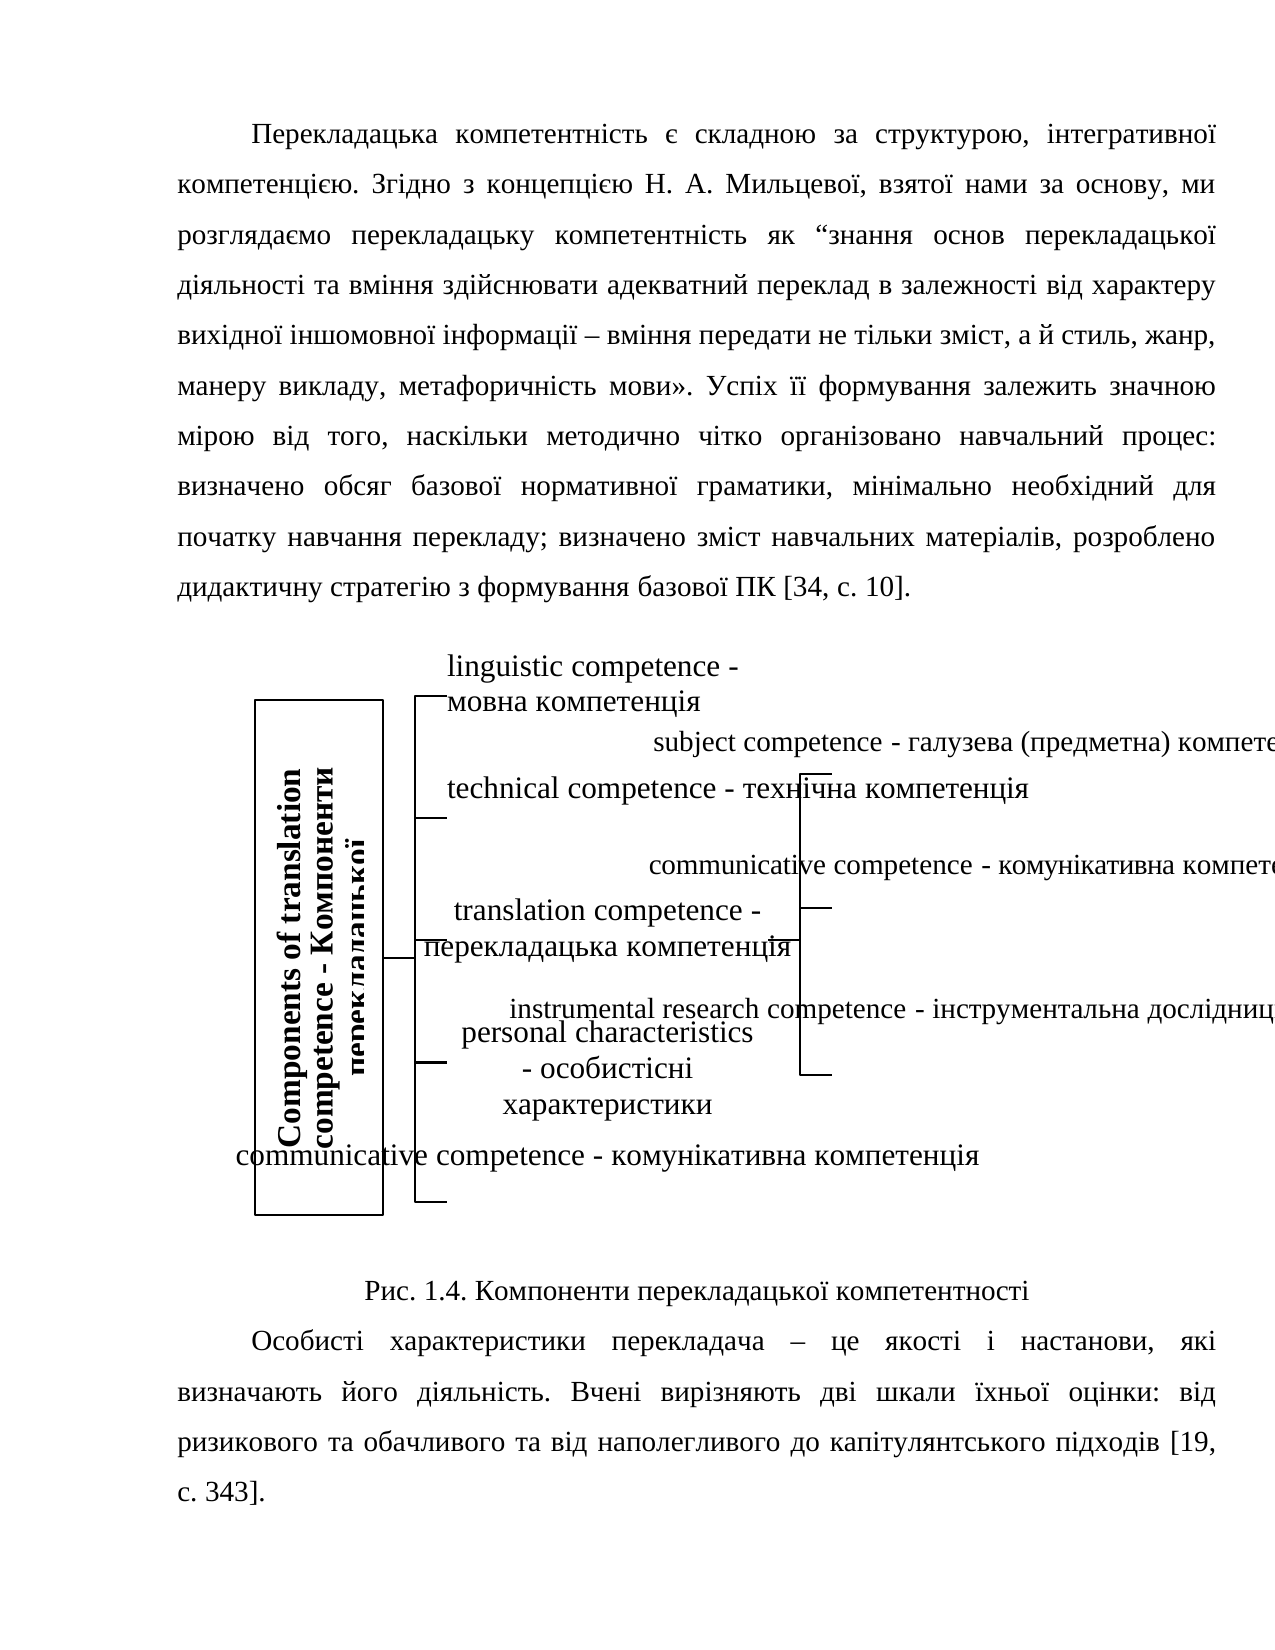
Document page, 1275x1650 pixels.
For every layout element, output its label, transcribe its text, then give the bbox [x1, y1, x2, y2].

text Рис. 1.4. Компоненти перекладацької компетентності [364, 1273, 1227, 1307]
text Перекладацька компетентність є складною за структурою, інтегративної компетенцією. Згідно з концепцією H. A. Мильцевої, взятої нами за основу, ми розглядаємо перекладацьку компетентність як “знання основ перекладацької діяльності та вміння здійснювати адекватний переклад в залежності від характеру вихідної іншомовної інформації – вміння передати не тільки зміст, а й стиль, жанр, манеру викладу, метафоричність мови». Успіх її формування залежить значною мірою від того, наскільки методично чітко організовано навчальний процес: визначено обсяг базової нормативної граматики, мінімально необхідний для початку навчання перекладу; визначено зміст навчальних матеріалів, розроблено дидактичну стратегію з формування базової ПК [34, с. 10]. [177, 116, 1216, 603]
text Особисті характеристики перекладача – це якості і настанови, які визначають його діяльність. Вчені вирізняють дві шкали їхньої оцінки: від ризикового та обачливого та від наполегливого до капітулянтського підходів [19, с. 343]. [177, 1323, 1216, 1508]
